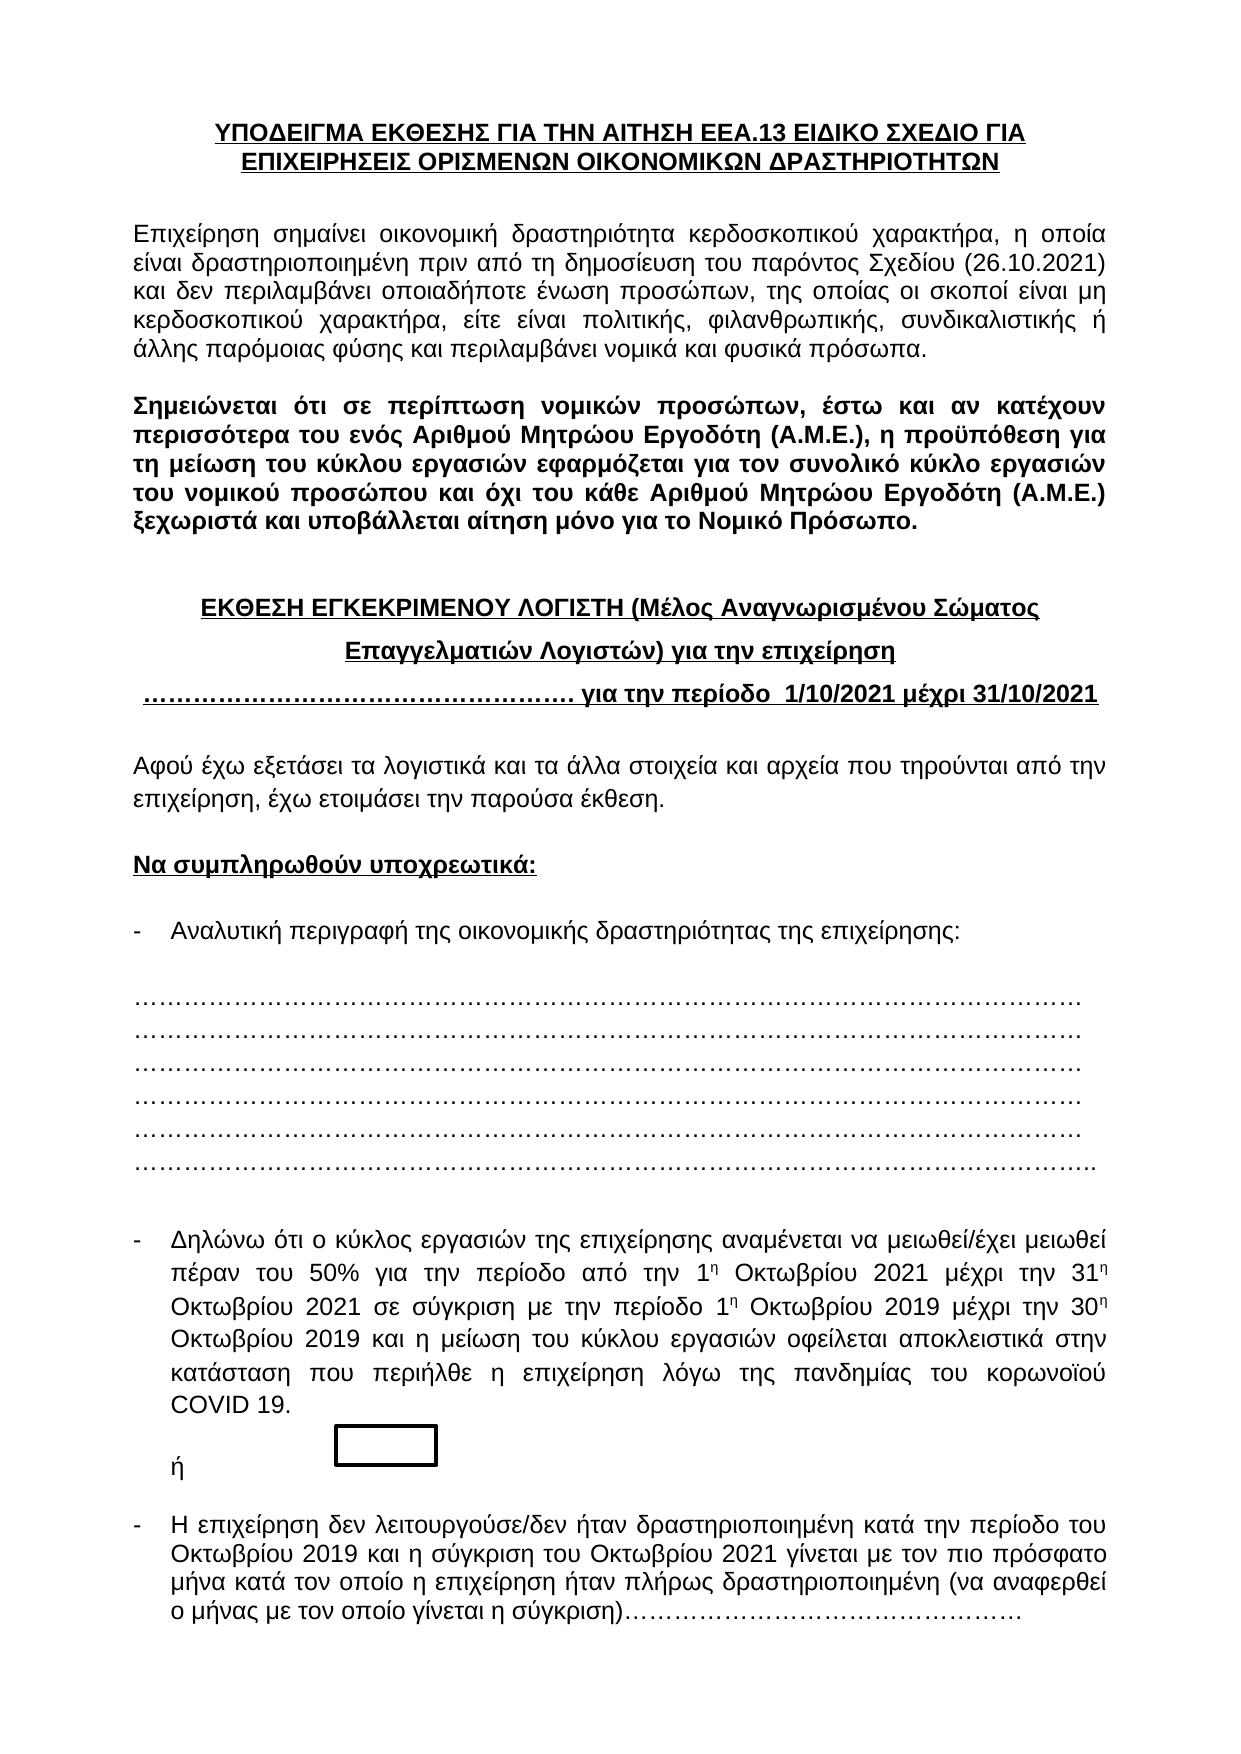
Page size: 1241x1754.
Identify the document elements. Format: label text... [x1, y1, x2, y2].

text ΕΚΘΕΣΗ ΕΓΚΕΚΡΙΜΕΝΟΥ ΛΟΓΙΣΤΗ (Μέλος Αναγνωρισμένου Σώματος Επαγγελματιών Λογιστών) για την επιχείρηση ……………………………………………. για την περίοδο 1/10/2021 μέχρι 31/10/2021 [133, 592, 1107, 707]
text Αφού έχω εξετάσει τα λογιστικά και τα άλλα στοιχεία και αρχεία που τηρούνται από την επιχείρηση, έχω ετοιμάσει την παρούσα έκθεση. [133, 751, 1107, 812]
list ή [170, 1452, 1107, 1481]
text Να συμπληρωθούν υποχρεωτικά: [133, 850, 1107, 878]
list Δηλώνω ότι ο κύκλος εργασιών της επιχείρησης αναμένεται να μειωθεί/έχει μειωθεί πέραν του 50% για την περίοδο από την 1η Οκτωβρίου 2021 μέχρι την 31η Οκτωβρίου 2021 σε σύγκριση με την περίοδο 1η Οκτωβρίου 2019 μέχρι την 30η Οκτωβρίου 2019 και η μείωση του κύκλου εργασιών οφείλεται αποκλειστικά στην κατάσταση που περιήλθε η επιχείρηση λόγω της πανδημίας του κορωνοϊού COVID 19. [133, 1225, 1107, 1419]
text Σημειώνεται ότι σε περίπτωση νομικών προσώπων, έστω και αν κατέχουν περισσότερα του ενός Αριθμού Μητρώου Εργοδότη (Α.Μ.Ε.), η προϋπόθεση για τη μείωση του κύκλου εργασιών εφαρμόζεται για τον συνολικό κύκλο εργασιών του νομικού προσώπου και όχι του κάθε Αριθμού Μητρώου Εργοδότη (Α.Μ.Ε.) ξεχωριστά και υποβάλλεται αίτηση μόνο για το Νομικό Πρόσωπο. [133, 391, 1107, 535]
text Επιχείρηση σημαίνει οικονομική δραστηριότητα κερδοσκοπικού χαρακτήρα, η οποία είναι δραστηριοποιημένη πριν από τη δημοσίευση του παρόντος Σχεδίου (26.10.2021) και δεν περιλαμβάνει οποιαδήποτε ένωση προσώπων, της οποίας οι σκοποί είναι μη κερδοσκοπικού χαρακτήρα, είτε είναι πολιτικής, φιλανθρωπικής, συνδικαλιστικής ή άλλης παρόμοιας φύσης και περιλαμβάνει νομικά και φυσικά πρόσωπα. [133, 219, 1107, 362]
text ……………………………………………………………………………………………………………………………………………………………………………………………………………………………………………………………………………………………………………………………………………………………………………………………………………………………………………………………………………………………………………………………………………………………………………………………………………………………….. [133, 982, 1107, 1176]
list Αναλυτική περιγραφή της οικονομικής δραστηριότητας της επιχείρησης: [133, 916, 1107, 944]
text ΥΠΟΔΕΙΓΜΑ ΕΚΘΕΣΗΣ ΓΙΑ ΤΗΝ ΑΙΤΗΣΗ ΕΕΑ.13 ΕΙΔΙΚΟ ΣΧΕΔΙΟ ΓΙΑ ΕΠΙΧΕΙΡΗΣΕΙΣ ΟΡΙΣΜΕΝΩΝ ΟΙΚΟΝΟΜΙΚΩΝ ΔΡΑΣΤΗΡΙΟΤΗΤΩΝ [133, 118, 1107, 176]
list Η επιχείρηση δεν λειτουργούσε/δεν ήταν δραστηριοποιημένη κατά την περίοδο του Οκτωβρίου 2019 και η σύγκριση του Οκτωβρίου 2021 γίνεται με τον πιο πρόσφατο μήνα κατά τον οποίο η επιχείρηση ήταν πλήρως δραστηριοποιημένη (να αναφερθεί ο μήνας με τον οποίο γίνεται η σύγκριση)………………………………………… [133, 1510, 1107, 1625]
